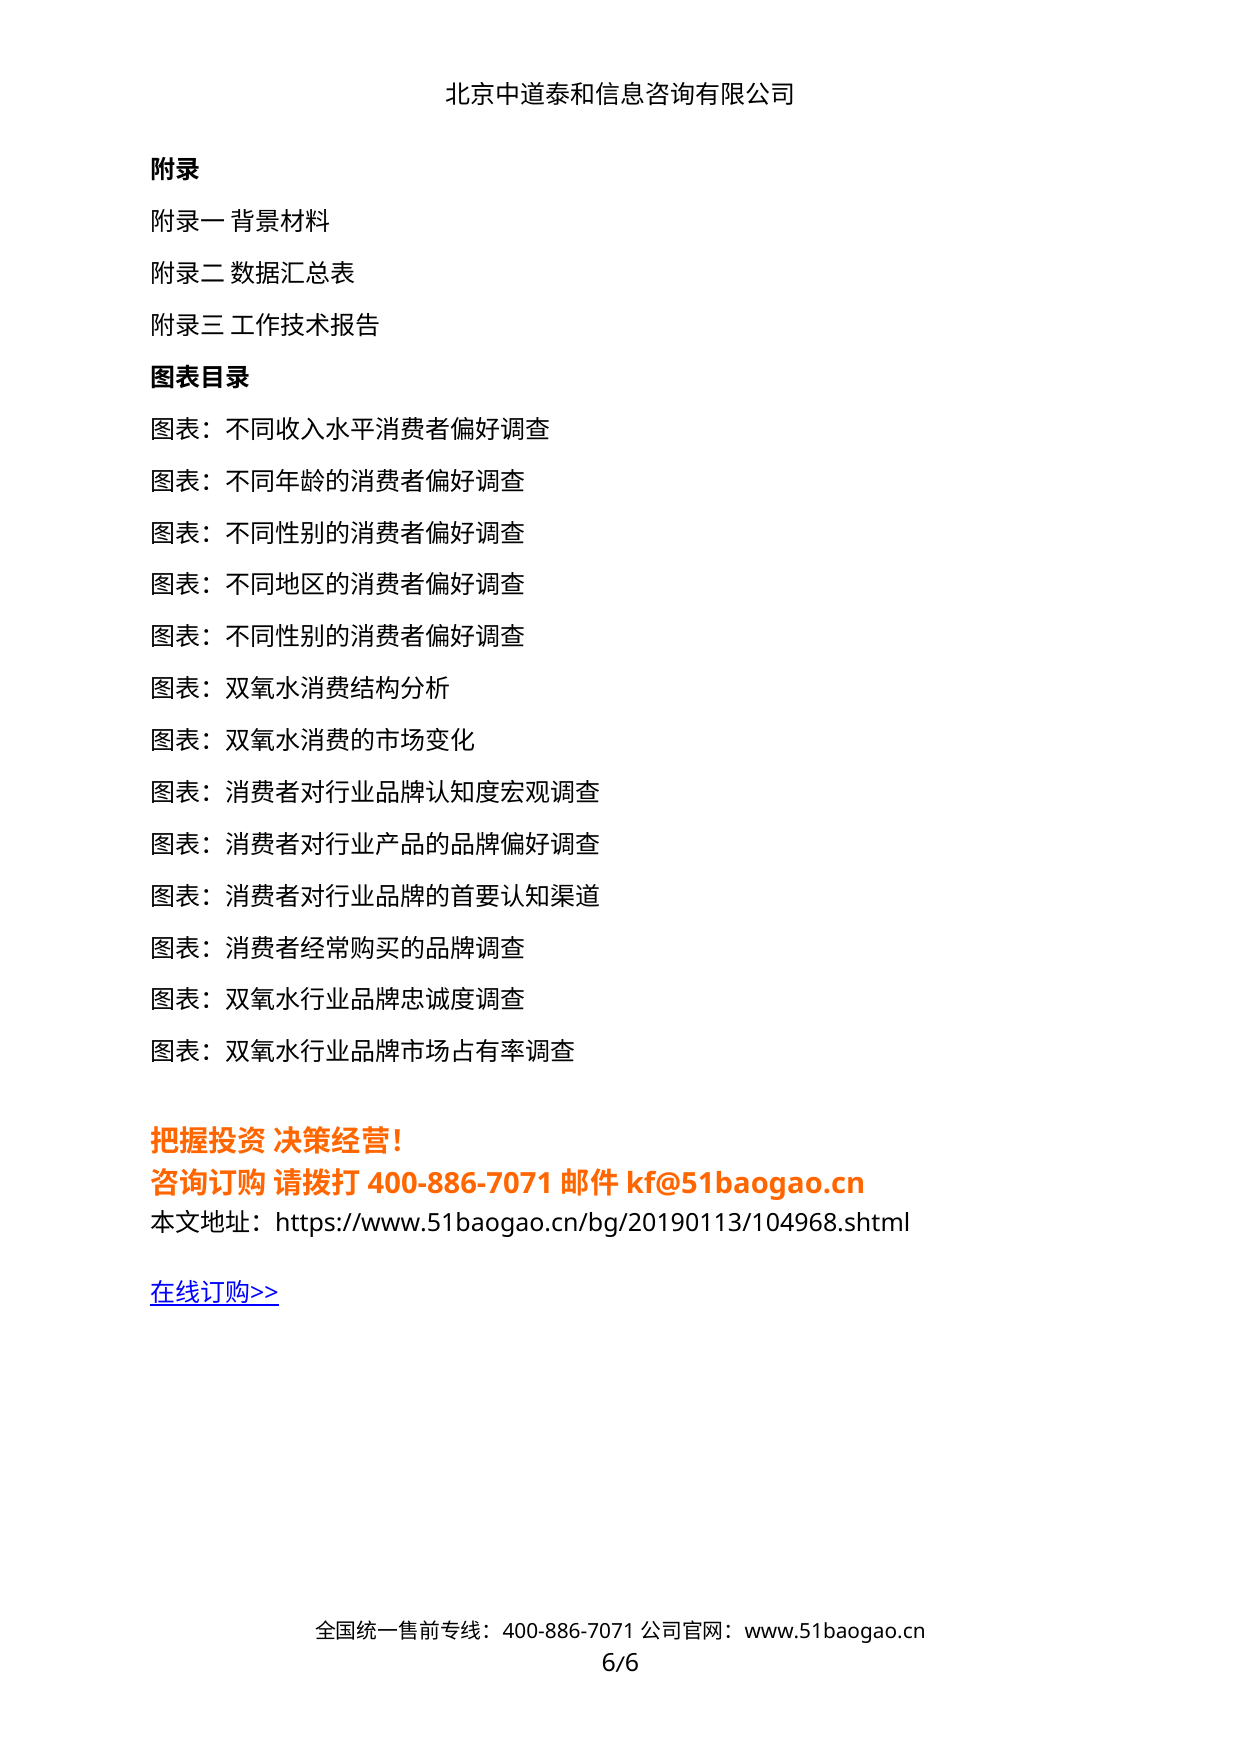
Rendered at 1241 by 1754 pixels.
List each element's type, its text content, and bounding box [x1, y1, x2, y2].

text 图表：不同性别的消费者偏好调查 [150, 513, 1090, 549]
text 图表：双氧水行业品牌忠诚度调查 [150, 980, 1090, 1016]
text 图表：消费者经常购买的品牌调查 [150, 928, 1090, 964]
text 把握投资 决策经营！咨询订购 请拨打 400-886-7071 邮件 kf@51baogao.cn本文地址：https://www.51baogao.cn/bg/20190113/104968.shtml [150, 1084, 1090, 1239]
text 图表：双氧水行业品牌市场占有率调查 [150, 1032, 1090, 1068]
text 附录三 工作技术报告 [150, 306, 1090, 342]
text 图表：不同性别的消费者偏好调查 [150, 617, 1090, 653]
text 图表：不同年龄的消费者偏好调查 [150, 461, 1090, 497]
text 图表：消费者对行业品牌的首要认知渠道 [150, 876, 1090, 912]
text 图表：不同收入水平消费者偏好调查 [150, 409, 1090, 446]
text 图表：消费者对行业产品的品牌偏好调查 [150, 824, 1090, 861]
text 在线订购>> [150, 1239, 1090, 1309]
text 附录二 数据汇总表 [150, 254, 1090, 290]
text 图表：双氧水消费的市场变化 [150, 721, 1090, 757]
text 附录一 背景材料 [150, 202, 1090, 238]
text 附录 [150, 150, 1090, 186]
text 图表：不同地区的消费者偏好调查 [150, 565, 1090, 601]
text 图表：消费者对行业品牌认知度宏观调查 [150, 772, 1090, 809]
text 图表：双氧水消费结构分析 [150, 669, 1090, 705]
text 图表目录 [150, 357, 1090, 394]
